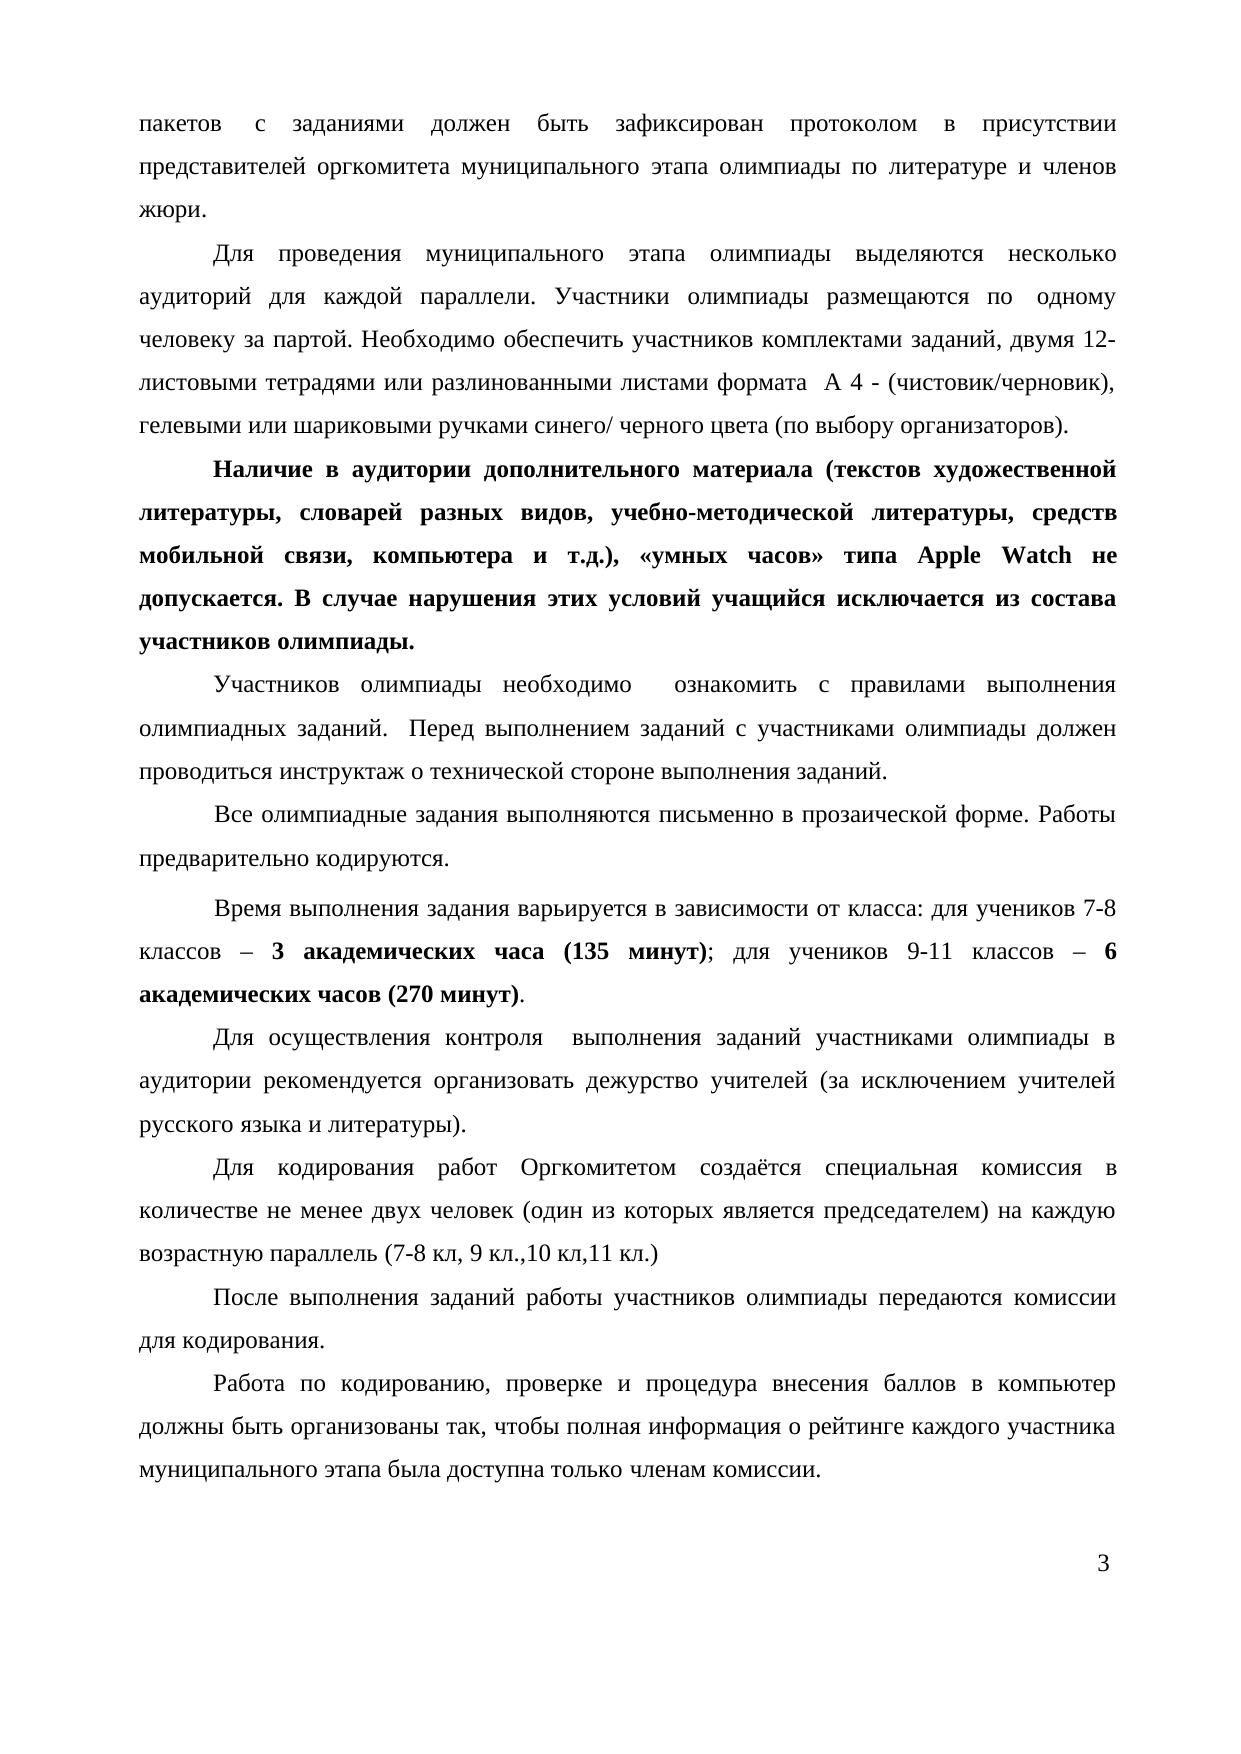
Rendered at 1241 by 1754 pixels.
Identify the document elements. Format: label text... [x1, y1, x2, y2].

text Работа по кодированию, проверке и процедура внесения баллов в компьютер должны быть организованы так, чтобы полная информация о рейтинге каждого участника муниципального этапа была доступна только членам комиссии. [139, 1368, 1116, 1483]
text После выполнения заданий работы участников олимпиады передаются комиссии для кодирования. [139, 1282, 1117, 1353]
text Для проведения муниципального этапа олимпиады выделяются несколько аудиторий для каждой параллели. Участники олимпиады размещаются по одному человеку за партой. Необходимо обеспечить участников комплектами заданий, двумя 12-листовыми тетрадями или разлинованными листами формата А 4 - (чистовик/черновик), гелевыми или шариковыми ручками синего/ черного цвета (по выбору организаторов). [139, 238, 1117, 439]
text Время выполнения задания варьируется в зависимости от класса: для учеников 7-8 классов – 3 академических часа (135 минут); для учеников 9-11 классов – 6 академических часов (270 минут). [139, 893, 1117, 1008]
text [139, 108, 1117, 223]
text Для осуществления контроля выполнения заданий участниками олимпиады в аудитории рекомендуется организовать дежурство учителей (за исключением учителей русского языка и литературы). [139, 1022, 1116, 1138]
text Для кодирования работ Оргкомитетом создаётся специальная комиссия в количестве не менее двух человек (один из которых является председателем) на каждую возрастную параллель (7-8 кл, 9 кл.,10 кл,11 кл.) [139, 1152, 1117, 1267]
text Участников олимпиады необходимо ознакомить с правилами выполнения олимпиадных заданий. Перед выполнением заданий с участниками олимпиады должен проводиться инструктаж о технической стороне выполнения заданий. [139, 669, 1116, 785]
text Все олимпиадные задания выполняются письменно в прозаической форме. Работы предварительно кодируются. [139, 799, 1116, 871]
subtitle Наличие в аудитории дополнительного материала (текстов художественной литературы, словарей разных видов, учебно-методической литературы, средств мобильной связи, компьютера и т.д.), «умных часов» типа Apple Watch не допускается. В случае нарушения этих условий учащийся исключается из состава участников олимпиады. [139, 454, 1117, 655]
